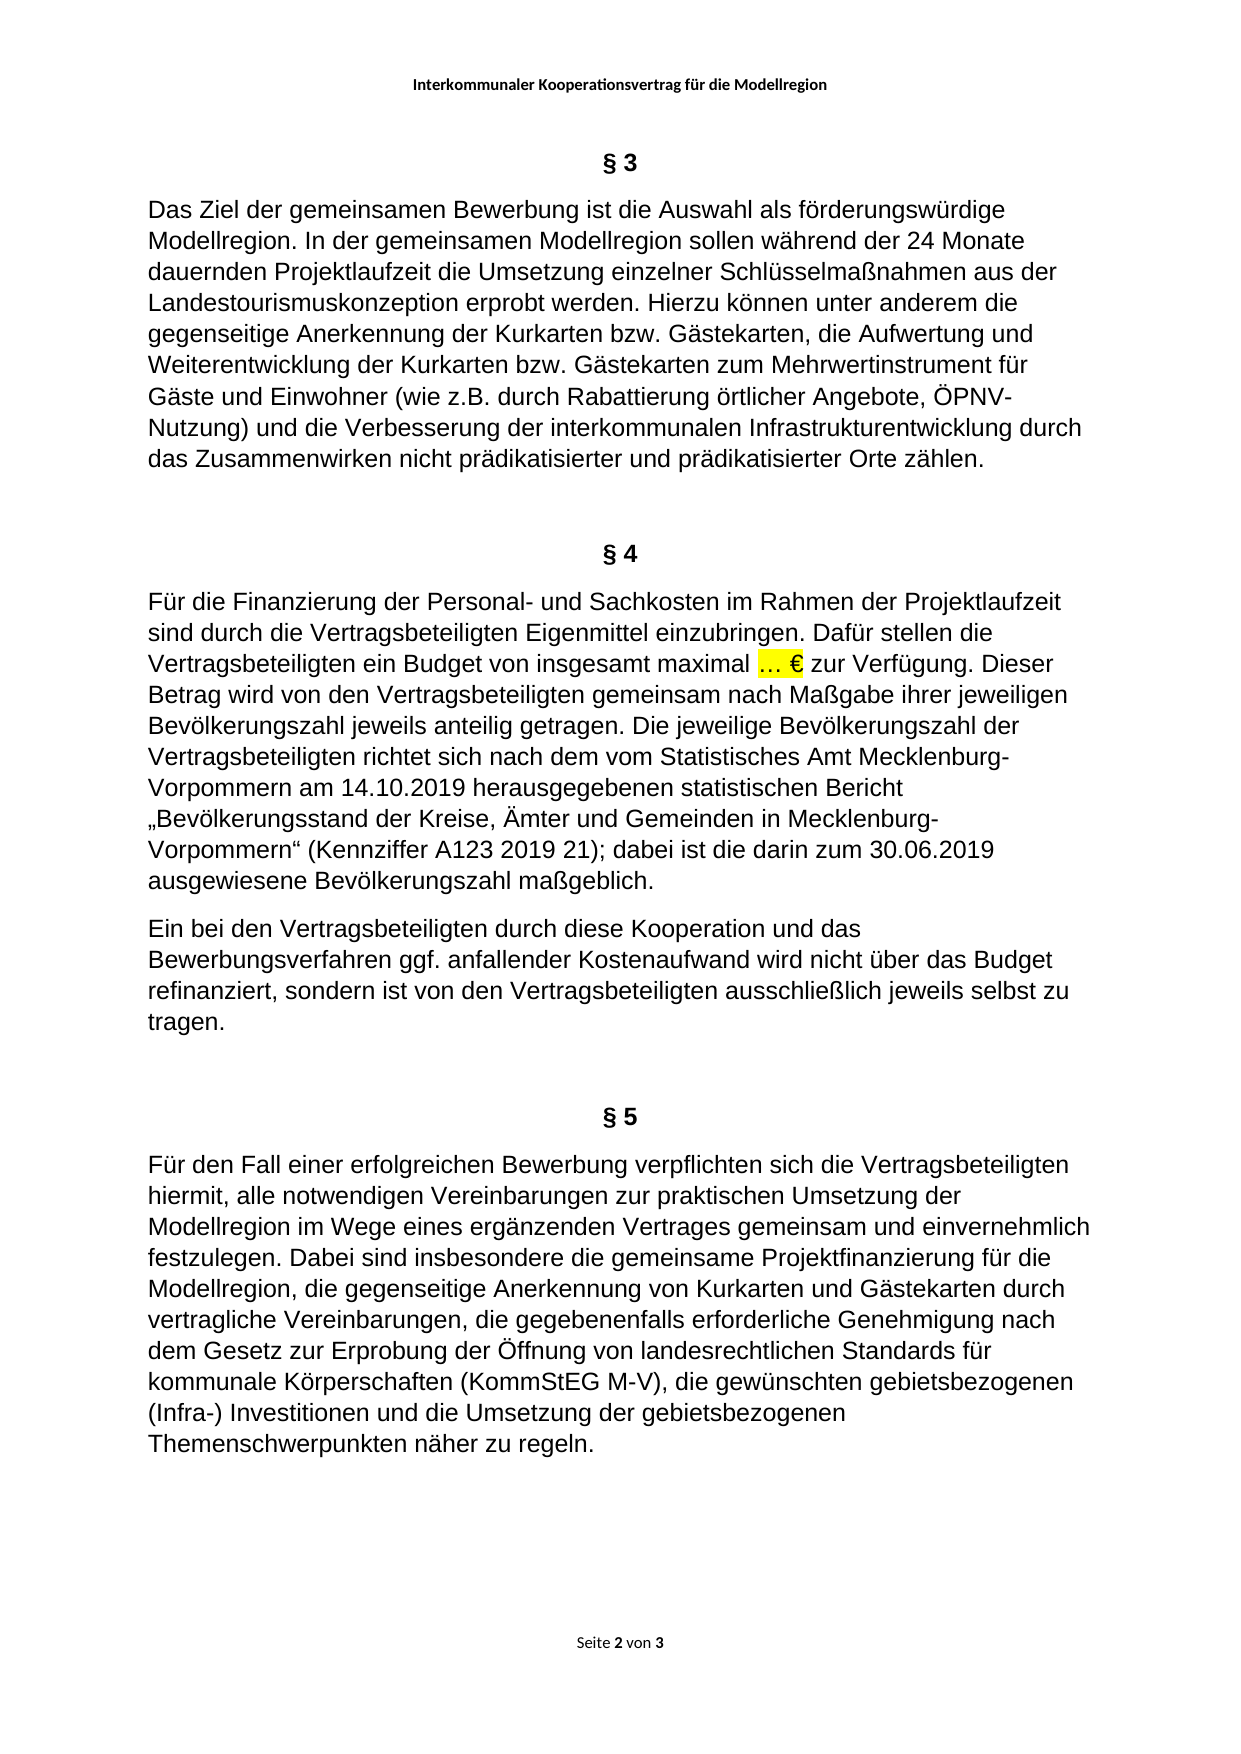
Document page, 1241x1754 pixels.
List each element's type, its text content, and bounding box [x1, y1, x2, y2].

text Das Ziel der gemeinsamen Bewerbung ist die Auswahl als förderungswürdige Modellregion. In der gemeinsamen Modellregion sollen während der 24 Monate dauernden Projektlaufzeit die Umsetzung einzelner Schlüsselmaßnahmen aus der Landestourismuskonzeption erprobt werden. Hierzu können unter anderem die gegenseitige Anerkennung der Kurkarten bzw. Gästekarten, die Aufwertung und Weiterentwicklung der Kurkarten bzw. Gästekarten zum Mehrwertinstrument für Gäste und Einwohner (wie z.B. durch Rabattierung örtlicher Angebote, ÖPNV-Nutzung) und die Verbesserung der interkommunalen Infrastrukturentwicklung durch das Zusammenwirken nicht prädikatisierter und prädikatisierter Orte zählen. [148, 195, 1093, 472]
text § 5 [148, 1102, 1093, 1131]
text § 4 [148, 539, 1093, 568]
text Für die Finanzierung der Personal- und Sachkosten im Rahmen der Projektlaufzeit sind durch die Vertragsbeteiligten Eigenmittel einzubringen. Dafür stellen die Vertragsbeteiligten ein Budget von insgesamt maximal … € zur Verfügung. Dieser Betrag wird von den Vertragsbeteiligten gemeinsam nach Maßgabe ihrer jeweiligen Bevölkerungszahl jeweils anteilig getragen. Die jeweilige Bevölkerungszahl der Vertragsbeteiligten richtet sich nach dem vom Statistisches Amt Mecklenburg-Vorpommern am 14.10.2019 herausgegebenen statistischen Bericht „Bevölkerungsstand der Kreise, Ämter und Gemeinden in Mecklenburg-Vorpommern“ (Kennziffer A123 2019 21); dabei ist die darin zum 30.06.2019 ausgewiesene Bevölkerungszahl maßgeblich. [148, 587, 1093, 895]
text Für den Fall einer erfolgreichen Bewerbung verpflichten sich die Vertragsbeteiligten hiermit, alle notwendigen Vereinbarungen zur praktischen Umsetzung der Modellregion im Wege eines ergänzenden Vertrages gemeinsam und einvernehmlich festzulegen. Dabei sind insbesondere die gemeinsame Projektfinanzierung für die Modellregion, die gegenseitige Anerkennung von Kurkarten und Gästekarten durch vertragliche Vereinbarungen, die gegebenenfalls erforderliche Genehmigung nach dem Gesetz zur Erprobung der Öffnung von landesrechtlichen Standards für kommunale Körperschaften (KommStEG M-V), die gewünschten gebietsbezogenen (Infra-) Investitionen und die Umsetzung der gebietsbezogenen Themenschwerpunkten näher zu regeln. [148, 1150, 1093, 1458]
text § 3 [148, 148, 1093, 176]
text Ein bei den Vertragsbeteiligten durch diese Kooperation und das Bewerbungsverfahren ggf. anfallender Kostenaufwand wird nicht über das Budget refinanziert, sondern ist von den Vertragsbeteiligten ausschließlich jeweils selbst zu tragen. [148, 914, 1093, 1036]
